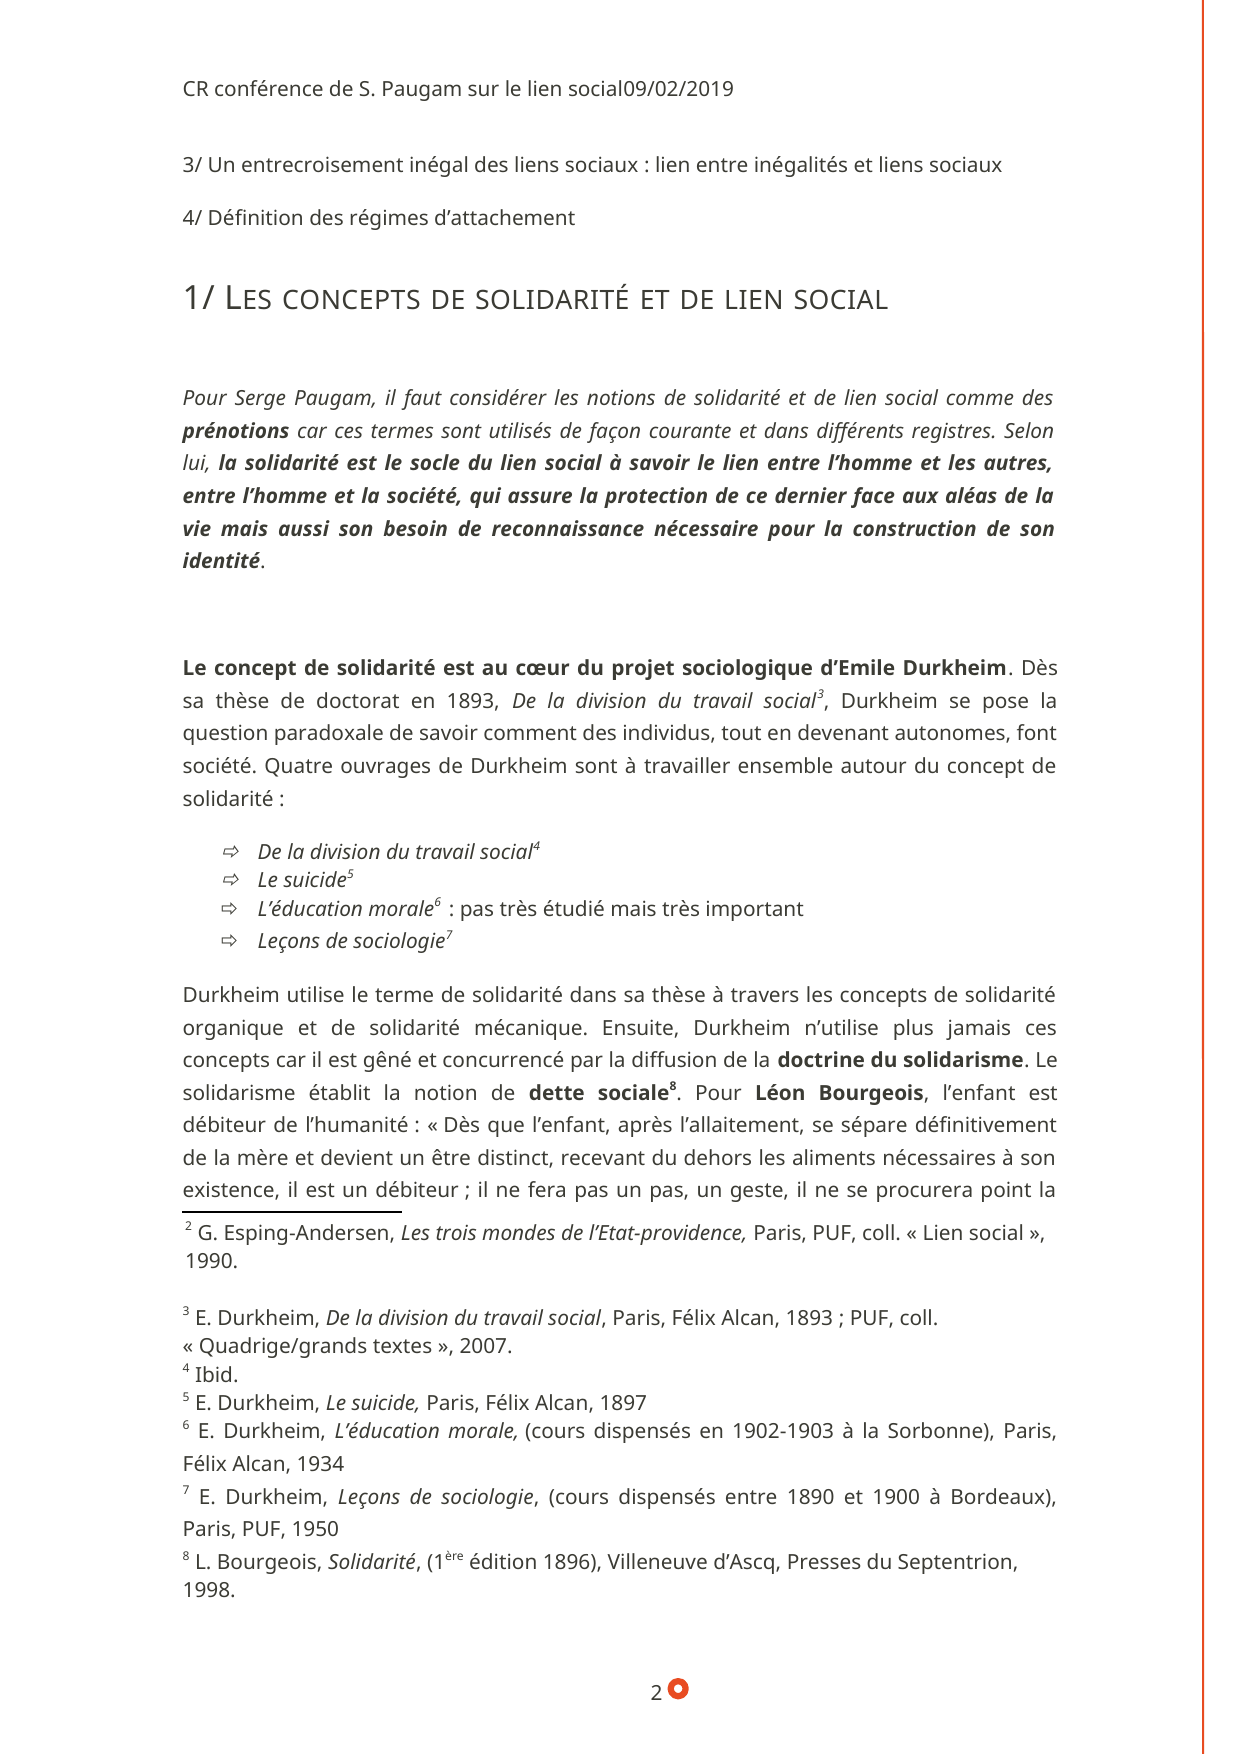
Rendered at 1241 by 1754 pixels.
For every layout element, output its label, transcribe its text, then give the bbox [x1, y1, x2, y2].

list Le suicide [220, 866, 1058, 894]
text 3/ Un entrecroisement inégal des liens sociaux : lien entre inégalités et liens sociaux [182, 150, 1058, 178]
list L’éducation morale : pas très étudié mais très important [220, 894, 1058, 922]
text Pour Serge Paugam, il faut considérer les notions de solidarité et de lien social comme des prénotions car ces termes sont utilisés de façon courante et dans différents registres. Selon lui, la solidarité est le socle du lien social à savoir le lien entre l’homme et les autres, entre l’homme et la société, qui assure la protection de ce dernier face aux aléas de la vie mais aussi son besoin de reconnaissance nécessaire pour la construction de son identité. [182, 383, 1058, 575]
text Durkheim utilise le terme de solidarité dans sa thèse à travers les concepts de solidarité organique et de solidarité mécanique. Ensuite, Durkheim n’utilise plus jamais ces concepts car il est gêné et concurrencé par la diffusion de la doctrine du solidarisme. Le solidarisme établit la notion de dette sociale. Pour Léon Bourgeois, l’enfant est débiteur de l’humanité : « Dès que l’enfant, après l’allaitement, se sépare définitivement de la mère et devient un être distinct, recevant du dehors les aliments nécessaires à son existence, il est un débiteur ; il ne fera pas un pas, un geste, il ne se procurera point la satisfaction d’un besoin, il n’exercera point une de ses facultés naissantes, sans puiser dans l’immense réservoir des utilités accumulées par l’humanité » et sa dette ne fera qu’augmenter au cours de sa vie : « plus il avancer dans la vie, plus il verra croître sa dette ». Le solidarisme est donc un ciment voire une colle entre les individus pour qu’ils soient des associés solidaires devant les risques. [182, 980, 1058, 1204]
text Le concept de solidarité est au cœur du projet sociologique d’Emile Durkheim. Dès sa thèse de doctorat en 1893, De la division du travail social, Durkheim se pose la question paradoxale de savoir comment des individus, tout en devenant autonomes, font société. Quatre ouvrages de Durkheim sont à travailler ensemble autour du concept de solidarité : [182, 653, 1058, 812]
subtitle 1/ Les concepts de solidarité et de lien social [182, 273, 1058, 319]
text 4/ Définition des régimes d’attachement [182, 203, 1058, 232]
list De la division du travail social [220, 837, 1058, 866]
list Leçons de sociologie [220, 927, 1058, 955]
